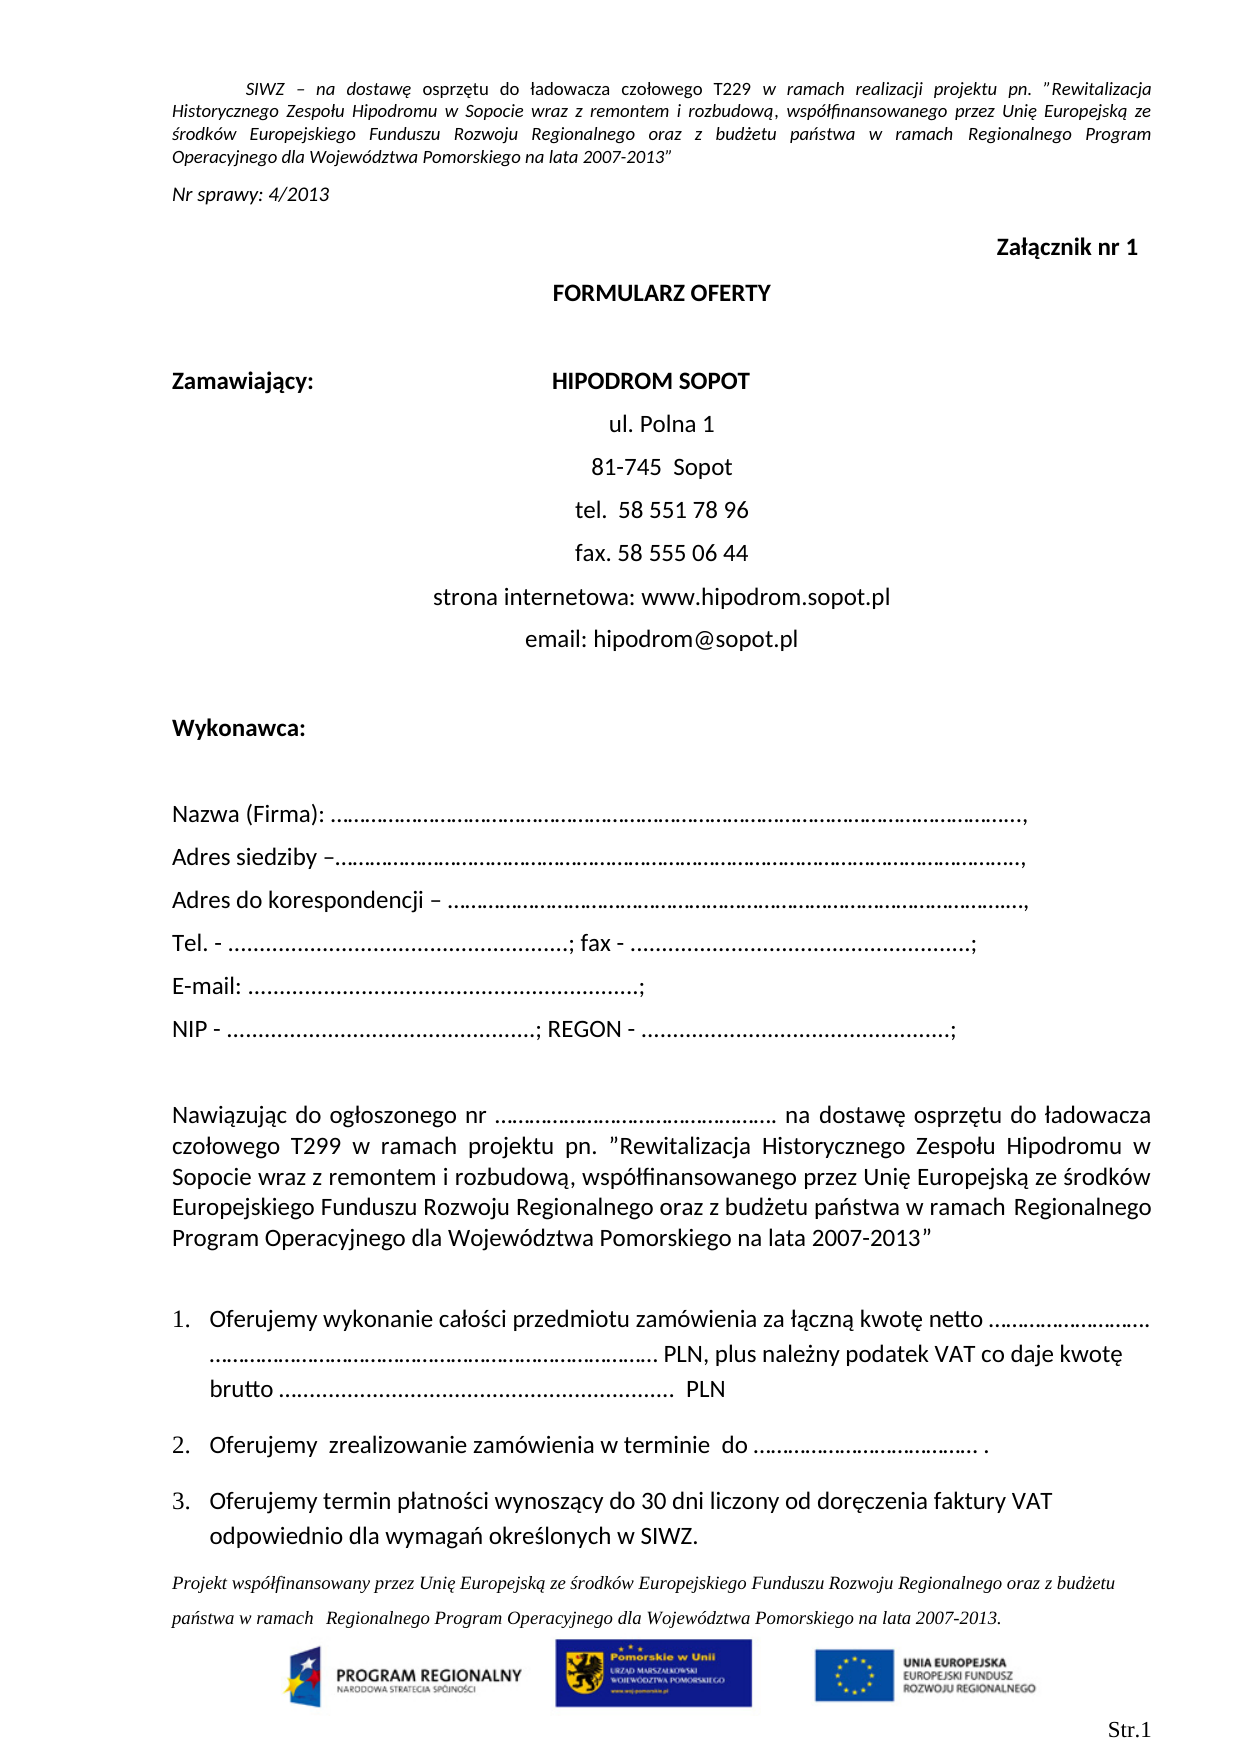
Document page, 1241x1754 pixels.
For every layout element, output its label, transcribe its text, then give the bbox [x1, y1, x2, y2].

text Tel. - ......................................................; fax - ......................................................; [172, 927, 1152, 958]
text Nazwa (Firma): ………………………………………………………………………………………………………..., [172, 798, 1152, 829]
text Adres do korespondencji – …………………………………………………………………………………….…, [172, 884, 1152, 915]
text tel. 58 551 78 96 [172, 494, 1152, 525]
list Oferujemy zrealizowanie zamówienia w terminie do ………………………………… . [172, 1429, 1152, 1460]
text Zamawiający: HIPODROM SOPOT [172, 366, 1152, 396]
list Oferujemy wykonanie całości przedmiotu zamówienia za łączną kwotę netto ……………………….…………………………………………………………………… PLN, plus należny podatek VAT co daje kwotę brutto …............................................................ PLN [172, 1303, 1152, 1404]
text 81-745 Sopot [172, 452, 1152, 482]
text FORMULARZ OFERTY [172, 277, 1152, 307]
text Wykonawca: [172, 712, 1152, 743]
text Nawiązując do ogłoszonego nr …………………………………………. na dostawę osprzętu do ładowacza czołowego T299 w ramach projektu pn. ”Rewitalizacja Historycznego Zespołu Hipodromu w Sopocie wraz z remontem i rozbudową, współfinansowanego przez Unię Europejską ze środków Europejskiego Funduszu Rozwoju Regionalnego oraz z budżetu państwa w ramach Regionalnego Program Operacyjnego dla Województwa Pomorskiego na lata 2007- [172, 1099, 1152, 1252]
text strona internetowa: www.hipodrom.sopot.pl [172, 581, 1152, 611]
text Załącznik nr 1 [172, 231, 1152, 262]
text Adres siedziby –……………………………………………………………………………………………………….., [172, 841, 1152, 872]
text fax. 58 555 06 44 [172, 538, 1152, 568]
picture [280, 1633, 1043, 1716]
text NIP - .................................................; REGON - .................................................; [172, 1013, 1152, 1044]
list Oferujemy termin płatności wynoszący do 30 dni liczony od doręczenia faktury VAT odpowiednio dla wymagań określonych w SIWZ. [172, 1485, 1152, 1551]
text E-mail: ..............................................................; [172, 971, 1152, 1001]
text email: hipodrom@sopot.pl [172, 624, 1152, 654]
text ul. Polna 1 [172, 408, 1152, 439]
